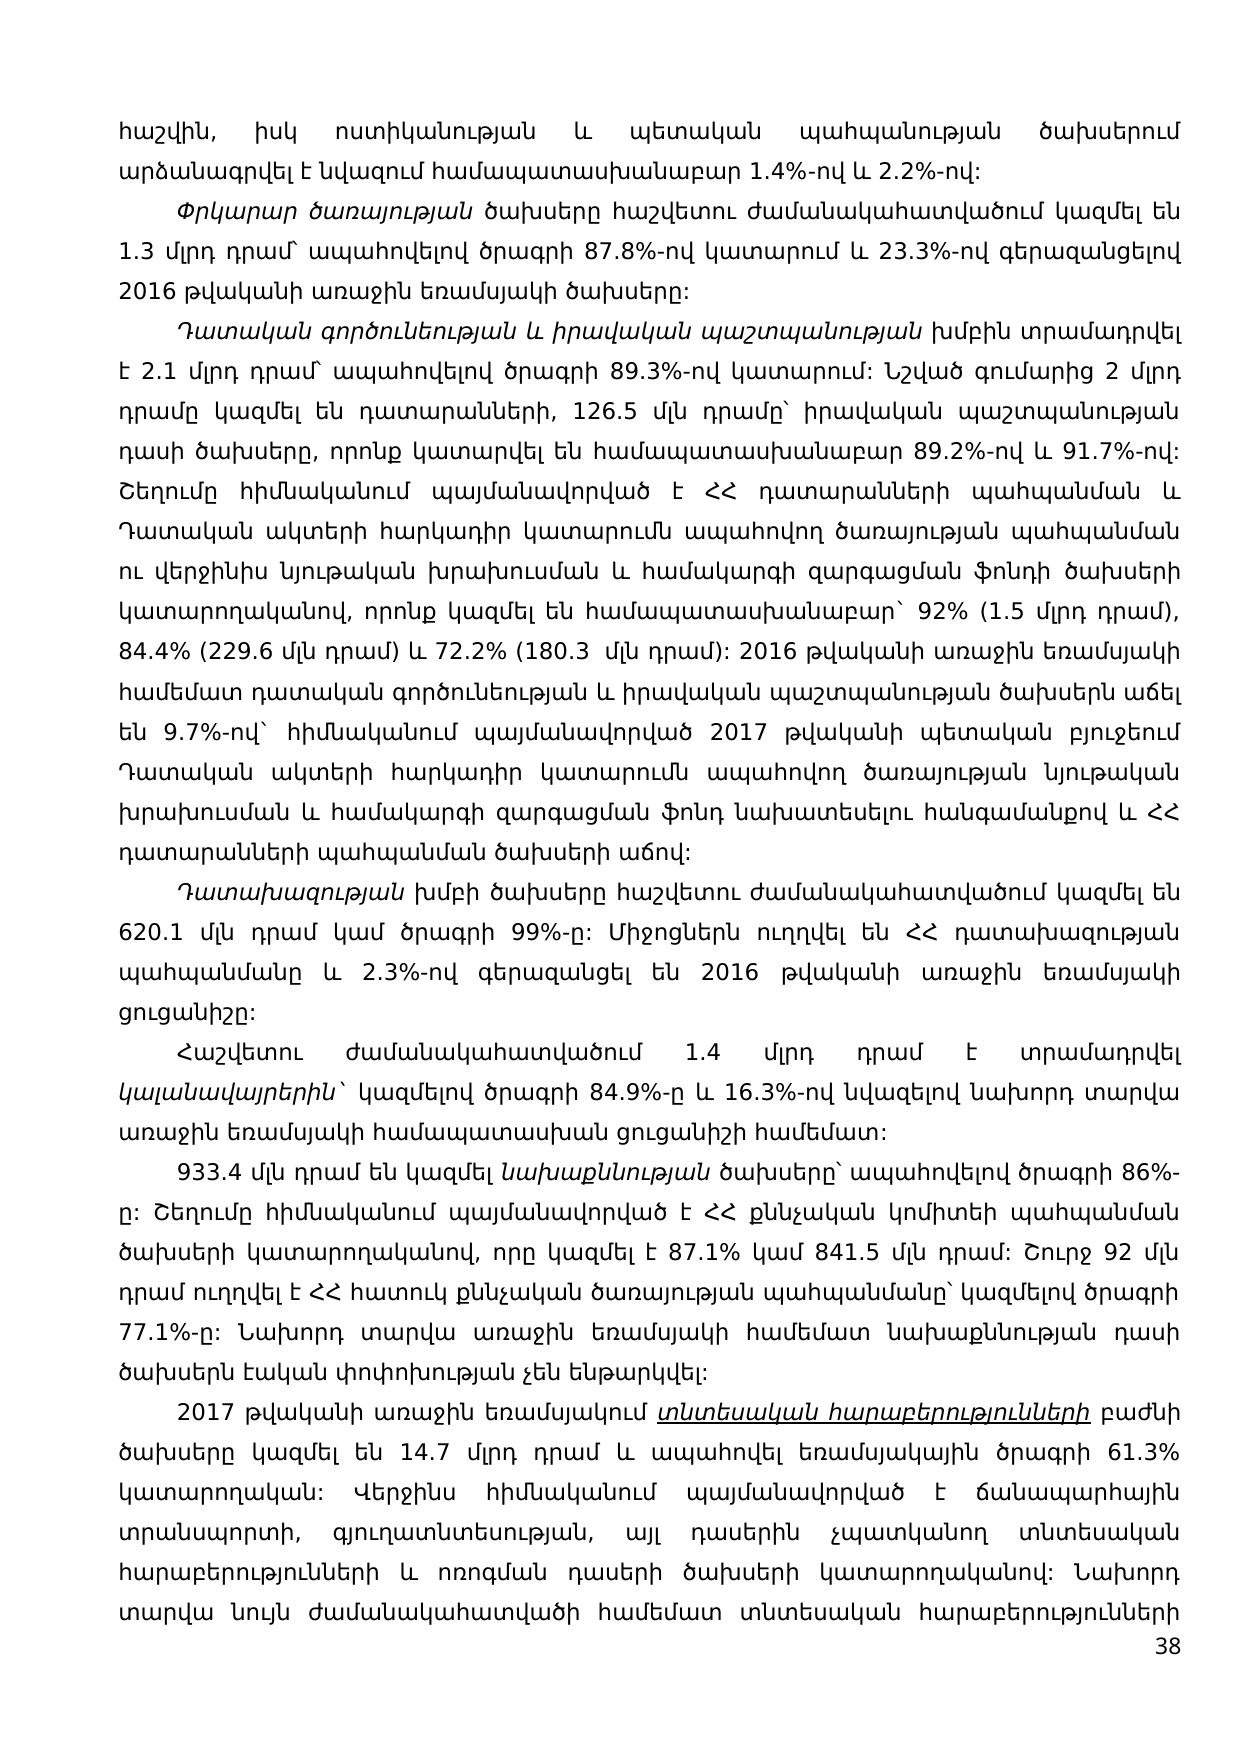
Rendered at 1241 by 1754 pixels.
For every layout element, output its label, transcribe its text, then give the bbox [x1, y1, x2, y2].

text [118, 118, 1181, 185]
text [118, 1399, 1181, 1626]
text Հաշվետու ժամանակահատվածում 1.4 մլրդ դրամ է տրամադրվել կալանավայրերին` կազմելով ծրագրի 84.9%-ը և 16.3%-ով նվազելով նախորդ տարվա առաջին եռամսյակի համապատասխան ցուցանիշի համեմատ: [118, 1039, 1181, 1146]
text 933.4 մլն դրամ են կազմել նախաքննության ծախսերը՝ ապահովելով ծրագրի 86%-ը: Շեղումը հիմնականում պայմանավորված է ՀՀ քննչական կոմիտեի պահպանման ծախսերի կատարողականով, որը կազմել է 87.1% կամ 841.5 մլն դրամ: Շուրջ 92 մլն դրամ ուղղվել է ՀՀ հատուկ քննչական ծառայության պահպանմանը՝ կազմելով ծրագրի 77.1%-ը: Նախորդ տարվա առաջին եռամսյակի համեմատ նախաքննության դասի ծախսերն էական փոփոխության չեն ենթարկվել: [118, 1159, 1181, 1386]
text Դատախազության խմբի ծախսերը հաշվետու ժամանակահատվածում կազմել են 620.1 մլն դրամ կամ ծրագրի 99%-ը: Միջոցներն ուղղվել են ՀՀ դատախազության պահպանմանը և 2.3%-ով գերազանցել են 2016 թվականի առաջին եռամսյակի ցուցանիշը: [118, 879, 1181, 1026]
text Փրկարար ծառայության ծախսերը հաշվետու ժամանակահատվածում կազմել են 1.3 մլրդ դրամ՝ ապահովելով ծրագրի 87.8%-ով կատարում և 23.3%-ով գերազանցելով 2016 թվականի առաջին եռամսյակի ծախսերը: [118, 198, 1181, 305]
text Դատական գործունեության և իրավական պաշտպանության խմբին տրամադրվել է 2.1 մլրդ դրամ՝ ապահովելով ծրագրի 89.3%-ով կատարում: Նշված գումարից 2 մլրդ դրամը կազմել են դատարանների, 126.5 մլն դրամը՝ իրավական պաշտպանության դասի ծախսերը, որոնք կատարվել են համապատասխանաբար 89.2%-ով և 91.7%-ով: Շեղումը հիմնականում պայմանավորված է ՀՀ դատարանների պահպանման և Դատական ակտերի հարկադիր կատարումն ապահովող ծառայության պահպանման ու վերջինիս նյութական խրախուսման և համակարգի զարգացման ֆոնդի ծախսերի կատարողականով, որոնք կազմել են համապատասխանաբար` 92% (1.5 մլրդ դրամ), 84.4% (229.6 մլն դրամ) և 72.2% (180.3 մլն դրամ): 2016 թվականի առաջին եռամսյակի համեմատ դատական գործունեության և իրավական պաշտպանության ծախսերն աճել են 9.7%-ով` հիմնականում պայմանավորված 2017 թվականի պետական բյուջեում Դատական ակտերի հարկադիր կատարումն ապահովող ծառայության նյութական խրախուսման և համակարգի զարգացման ֆոնդ նախատեսելու հանգամանքով և ՀՀ դատարանների պահպանման ծախսերի աճով: [118, 318, 1181, 866]
